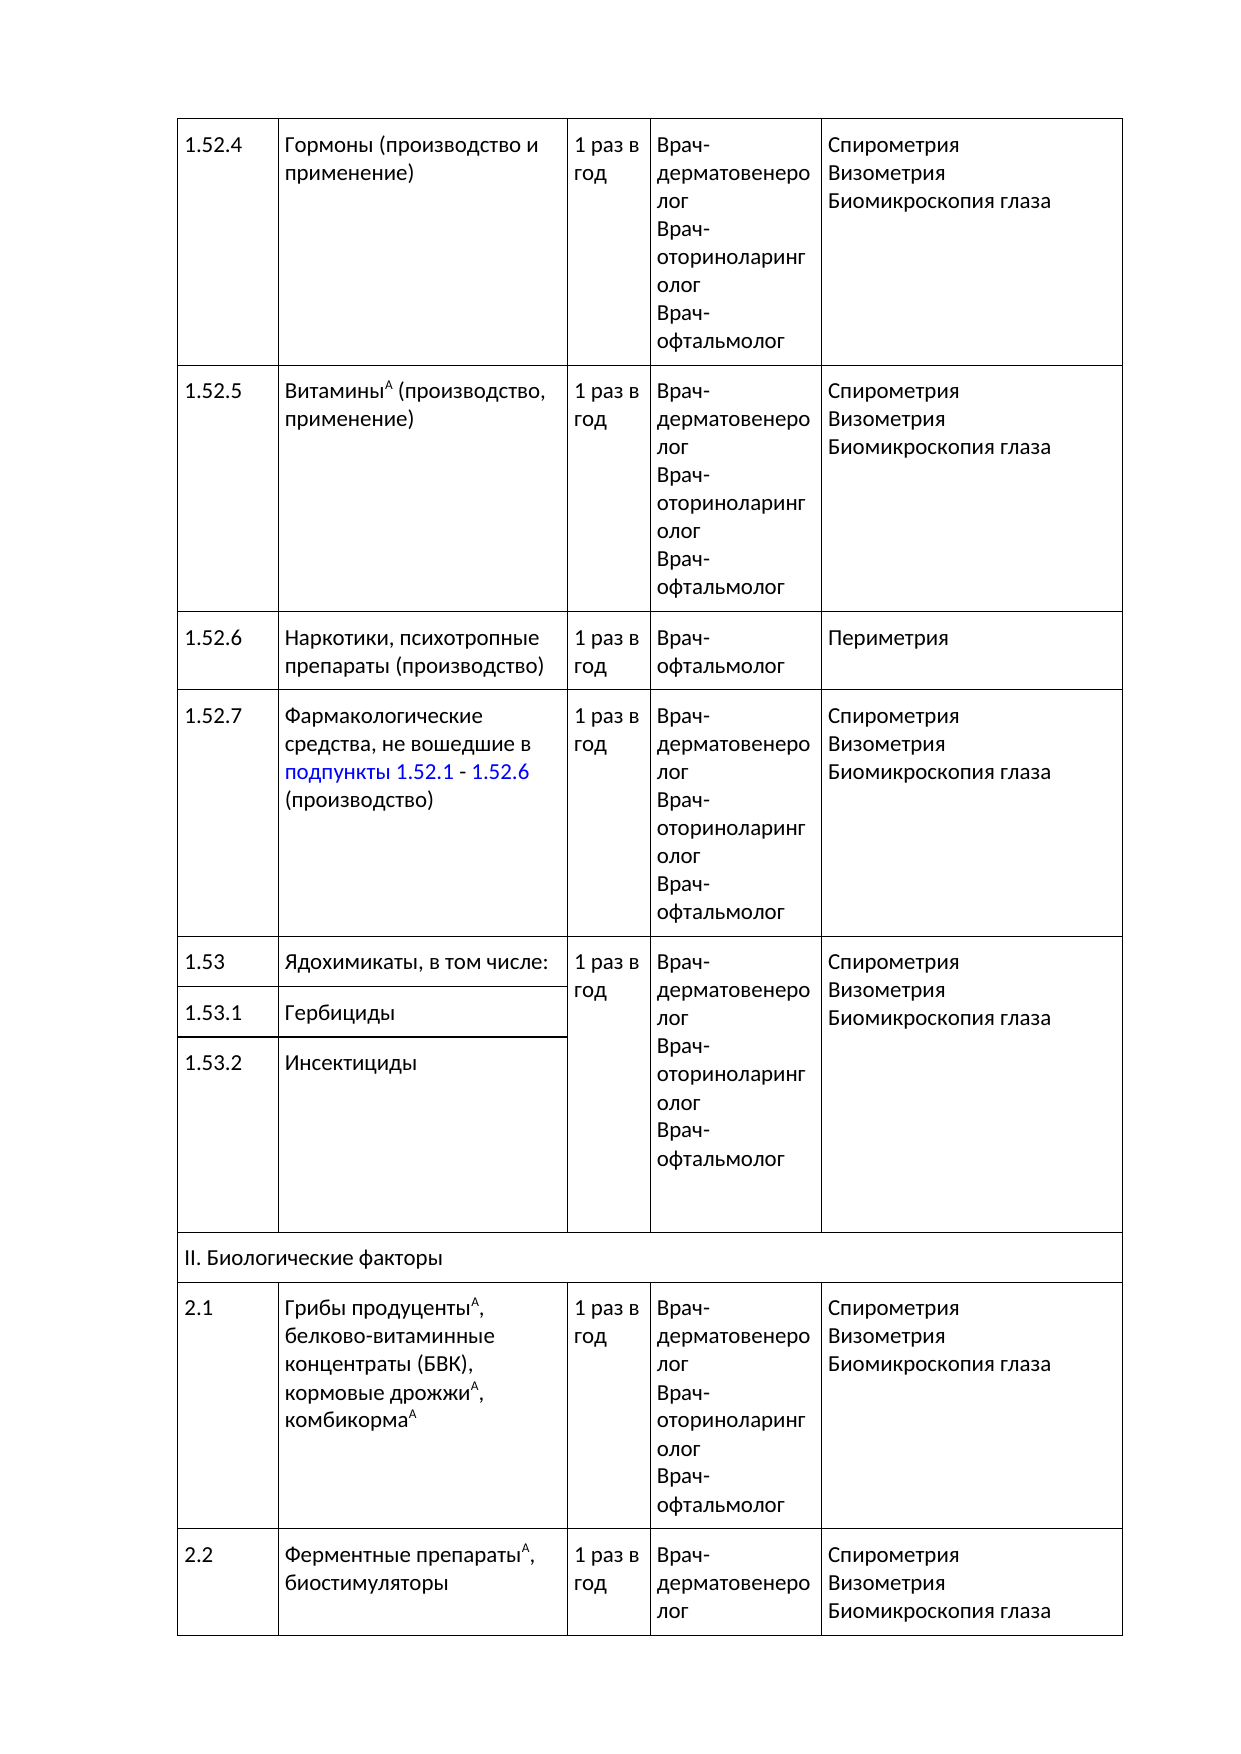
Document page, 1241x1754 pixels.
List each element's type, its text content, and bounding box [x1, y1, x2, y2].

table_cell Врач-дерматовенеролог Врач-оториноларинголог Врач-офтальмолог [651, 366, 821, 611]
table_cell Спирометрия Визометрия Биомикроскопия глаза [822, 690, 1122, 936]
table_cell 1.53 [178, 937, 278, 986]
table_cell Наркотики, психотропные препараты (производство) [279, 612, 567, 689]
table_cell Спирометрия Визометрия Биомикроскопия глаза [822, 937, 1122, 1182]
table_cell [279, 1529, 567, 1635]
table_cell Гормоны (производство и применение) [279, 119, 567, 364]
table_cell 1 раз в год [568, 119, 650, 364]
table_cell II. Биологические факторы [178, 1233, 1122, 1282]
table_cell 1 раз в год [568, 366, 650, 611]
table_cell [279, 1182, 567, 1232]
table_cell 1.52.6 [178, 612, 278, 689]
table_cell 1 раз в год [568, 612, 650, 689]
table_cell 1.52.5 [178, 366, 278, 611]
table_cell Врач-дерматовенеролог Врач-оториноларинголог Врач-офтальмолог [651, 690, 821, 936]
table_cell [651, 1182, 821, 1232]
table_cell 2.1 [178, 1283, 278, 1528]
table_cell Инсектициды [279, 1038, 567, 1182]
table_cell 1 раз в год [568, 1283, 650, 1528]
table_cell [822, 1182, 1122, 1232]
table_cell 1.52.7 [178, 690, 278, 936]
table_cell Периметрия [822, 612, 1122, 689]
table_cell Врач-офтальмолог [651, 612, 821, 689]
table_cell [822, 1529, 1122, 1635]
table_cell Спирометрия Визометрия Биомикроскопия глаза [822, 1283, 1122, 1528]
table_cell [568, 1182, 650, 1232]
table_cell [822, 119, 1122, 364]
table_cell 1 раз в год [568, 1529, 650, 1635]
table_cell [178, 1182, 278, 1232]
table_cell Грибы продуцентыА, белково-витаминные концентраты (БВК), кормовые дрожжиА, комбикормаА [279, 1283, 567, 1528]
table_cell Ядохимикаты, в том числе: [279, 937, 567, 986]
table_cell Спирометрия Визометрия Биомикроскопия глаза [822, 366, 1122, 611]
table_cell Гербициды [279, 987, 567, 1036]
table_cell Фармакологические средства, не вошедшие в подпункты 1.52.1 - 1.52.6 (производство) [279, 690, 567, 936]
table_cell 1.53.2 [178, 1038, 278, 1182]
table_cell 1 раз в год [568, 690, 650, 936]
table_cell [651, 1529, 821, 1635]
table_cell 1.53.1 [178, 987, 278, 1036]
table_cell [651, 119, 821, 364]
table_cell 1.52.4 [178, 119, 278, 364]
table_cell ВитаминыА (производство, применение) [279, 366, 567, 611]
table_cell 2.2 [178, 1529, 278, 1635]
table_cell Врач-дерматовенеролог Врач-оториноларинголог Врач-офтальмолог [651, 1283, 821, 1528]
table_cell 1 раз в год [568, 937, 650, 1182]
table_cell Врач-дерматовенеролог Врач-оториноларинголог Врач-офтальмолог [651, 937, 821, 1182]
